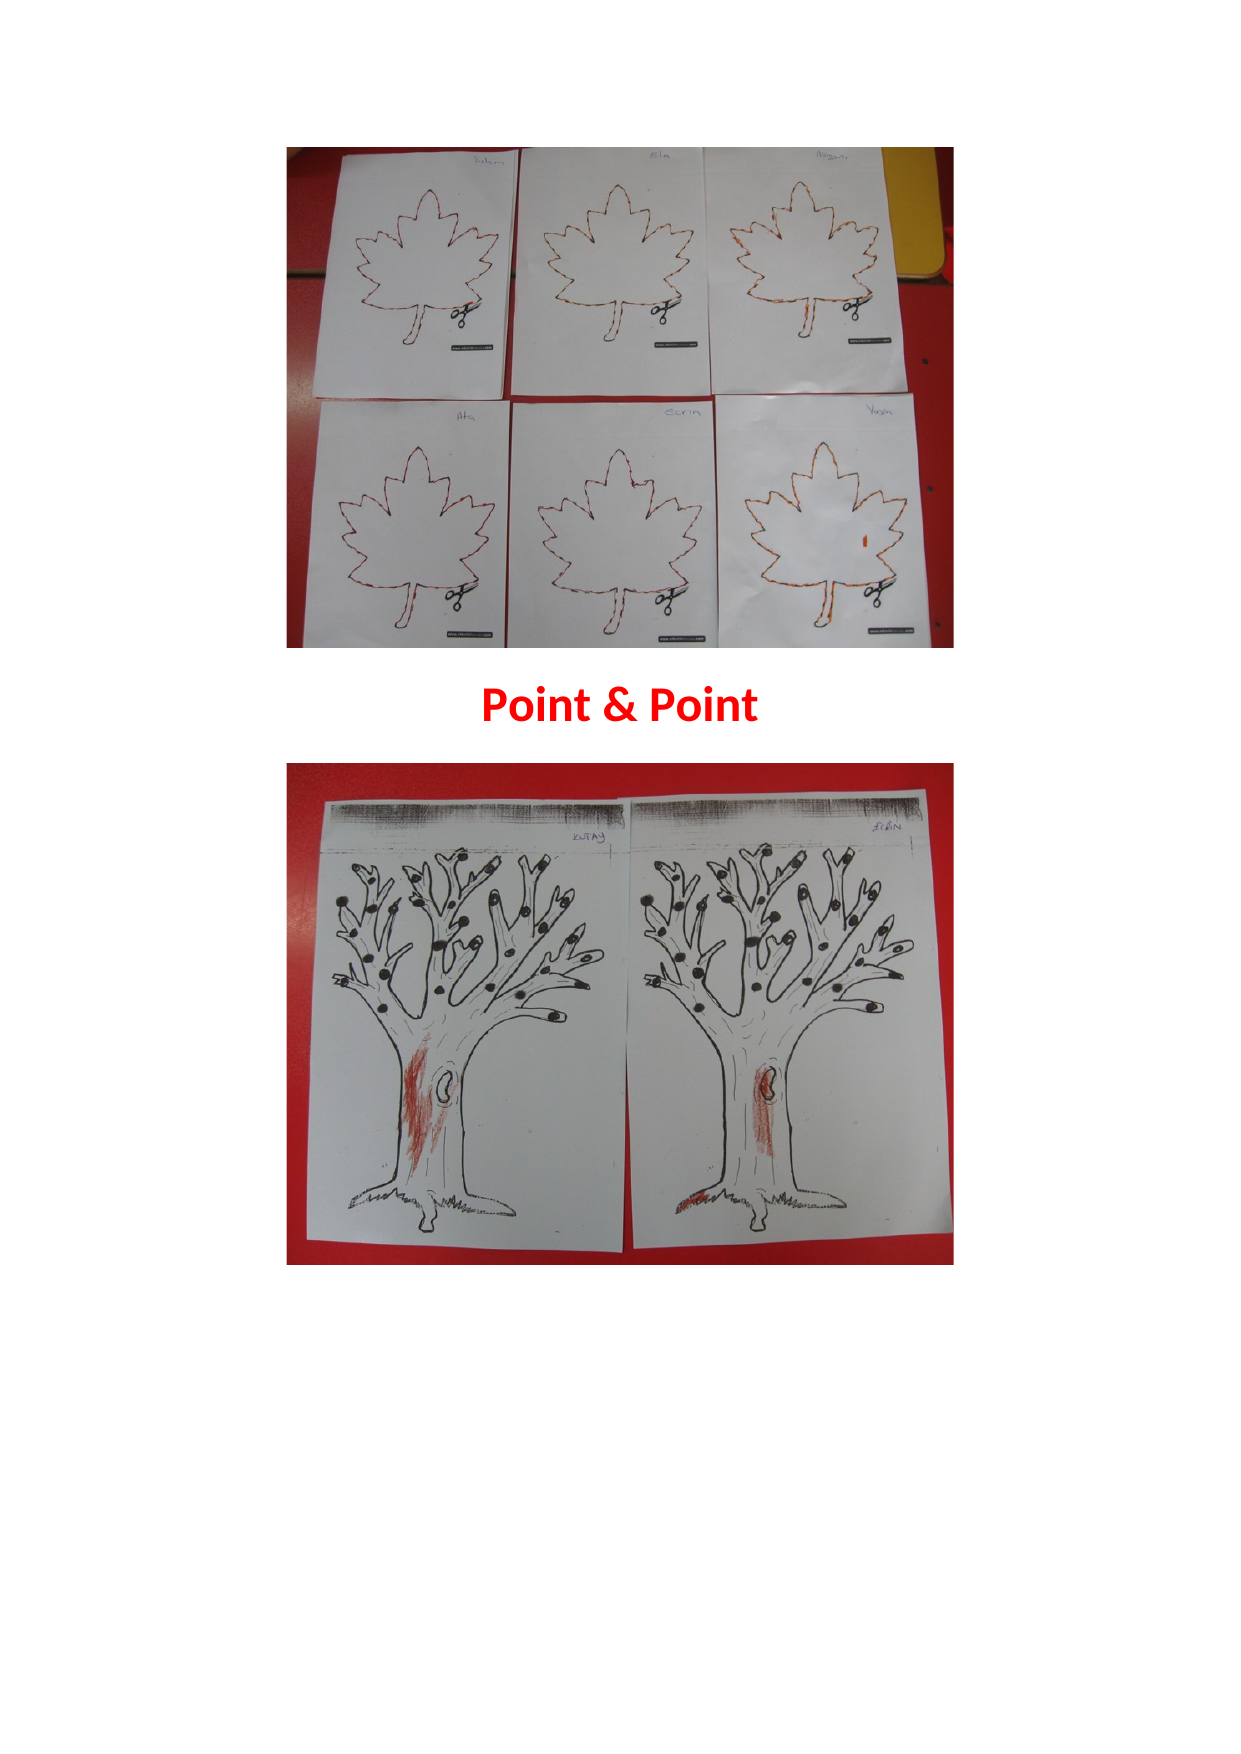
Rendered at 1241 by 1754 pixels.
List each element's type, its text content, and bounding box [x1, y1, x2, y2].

text Point & Point [148, 673, 1093, 734]
picture [286, 763, 954, 1265]
picture [286, 147, 954, 648]
